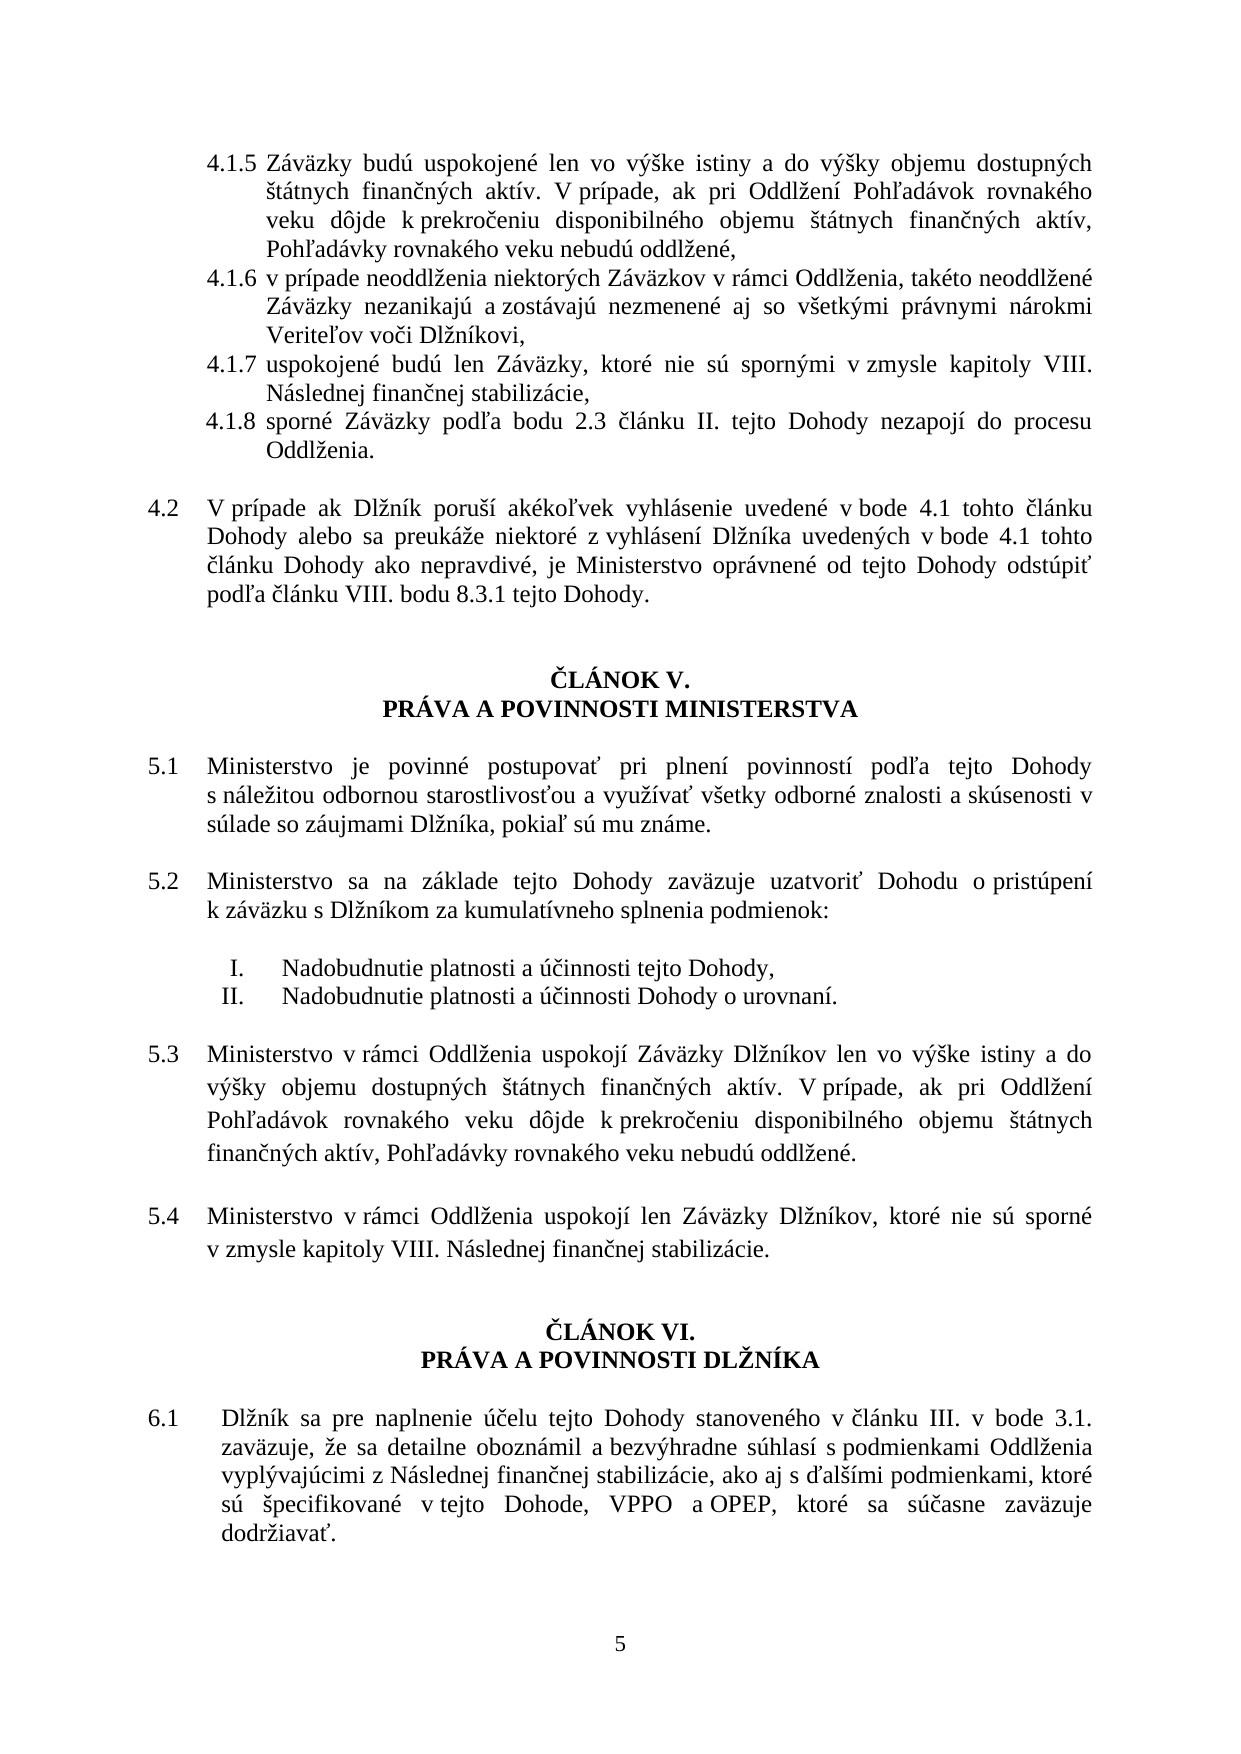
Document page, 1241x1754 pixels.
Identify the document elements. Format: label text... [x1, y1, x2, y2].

text 6.1 Dlžník sa pre naplnenie účelu tejto Dohody stanoveného v článku III. v bode 3.1. zaväzuje, že sa detailne oboznámil a bezvýhradne súhlasí s podmienkami Oddlženia vyplývajúcimi z Následnej finančnej stabilizácie, ako aj s ďalšími podmienkami, ktoré sú špecifikované v tejto Dohode, VPPO a OPEP, ktoré sa súčasne zaväzuje dodržiavať. [148, 1403, 1093, 1547]
text ČLÁNOK V. [148, 665, 1093, 694]
list Nadobudnutie platnosti a účinnosti tejto Dohody, [244, 953, 1093, 981]
list Ministerstvo v rámci Oddlženia uspokojí Záväzky Dlžníkov len vo výške istiny a do výšky objemu dostupných štátnych finančných aktív. V prípade, ak pri Oddlžení Pohľadávok rovnakého veku dôjde k prekročeniu disponibilného objemu štátnych finančných aktív, Pohľadávky rovnakého veku nebudú oddlžené. [148, 1039, 1093, 1167]
list Ministerstvo v rámci Oddlženia uspokojí len Záväzky Dlžníkov, ktoré nie sú sporné v zmysle kapitoly VIII. Následnej finančnej stabilizácie. [148, 1201, 1093, 1263]
list sporné Záväzky podľa bodu 2.3 článku II. tejto Dohody nezapojí do procesu Oddlženia. [206, 406, 1093, 464]
list Nadobudnutie platnosti a účinnosti Dohody o urovnaní. [244, 981, 1093, 1010]
subtitle PRÁVA A POVINNOSTI MINISTERSTVA [148, 694, 1093, 723]
list Záväzky budú uspokojené len vo výške istiny a do výšky objemu dostupných štátnych finančných aktív. V prípade, ak pri Oddlžení Pohľadávok rovnakého veku dôjde k prekročeniu disponibilného objemu štátnych finančných aktív, Pohľadávky rovnakého veku nebudú oddlžené, [207, 148, 1093, 263]
text ČLÁNOK VI. [148, 1317, 1093, 1346]
list Ministerstvo je povinné postupovať pri plnení povinností podľa tejto Dohody s náležitou odbornou starostlivosťou a využívať všetky odborné znalosti a skúsenosti v súlade so záujmami Dlžníka, pokiaľ sú mu známe. [148, 751, 1093, 838]
text 4.2 V prípade ak Dlžník poruší akékoľvek vyhlásenie uvedené v bode 4.1 tohto článku Dohody alebo sa preukáže niektoré z vyhlásení Dlžníka uvedených v bode 4.1 tohto článku Dohody ako nepravdivé, je Ministerstvo oprávnené od tejto Dohody odstúpiť podľa článku VIII. bodu 8.3.1 tejto Dohody. [148, 493, 1093, 608]
subtitle PRÁVA A POVINNOSTI DLŽNÍKA [148, 1346, 1093, 1374]
list Ministerstvo sa na základe tejto Dohody zaväzuje uzatvoriť Dohodu o pristúpení k záväzku s Dlžníkom za kumulatívneho splnenia podmienok: [148, 866, 1093, 924]
list v prípade neoddlženia niektorých Záväzkov v rámci Oddlženia, takéto neoddlžené Záväzky nezanikajú a zostávajú nezmenené aj so všetkými právnymi nárokmi Veriteľov voči Dlžníkovi, [207, 263, 1093, 349]
list uspokojené budú len Záväzky, ktoré nie sú spornými v zmysle kapitoly VIII. Následnej finančnej stabilizácie, [207, 349, 1093, 406]
